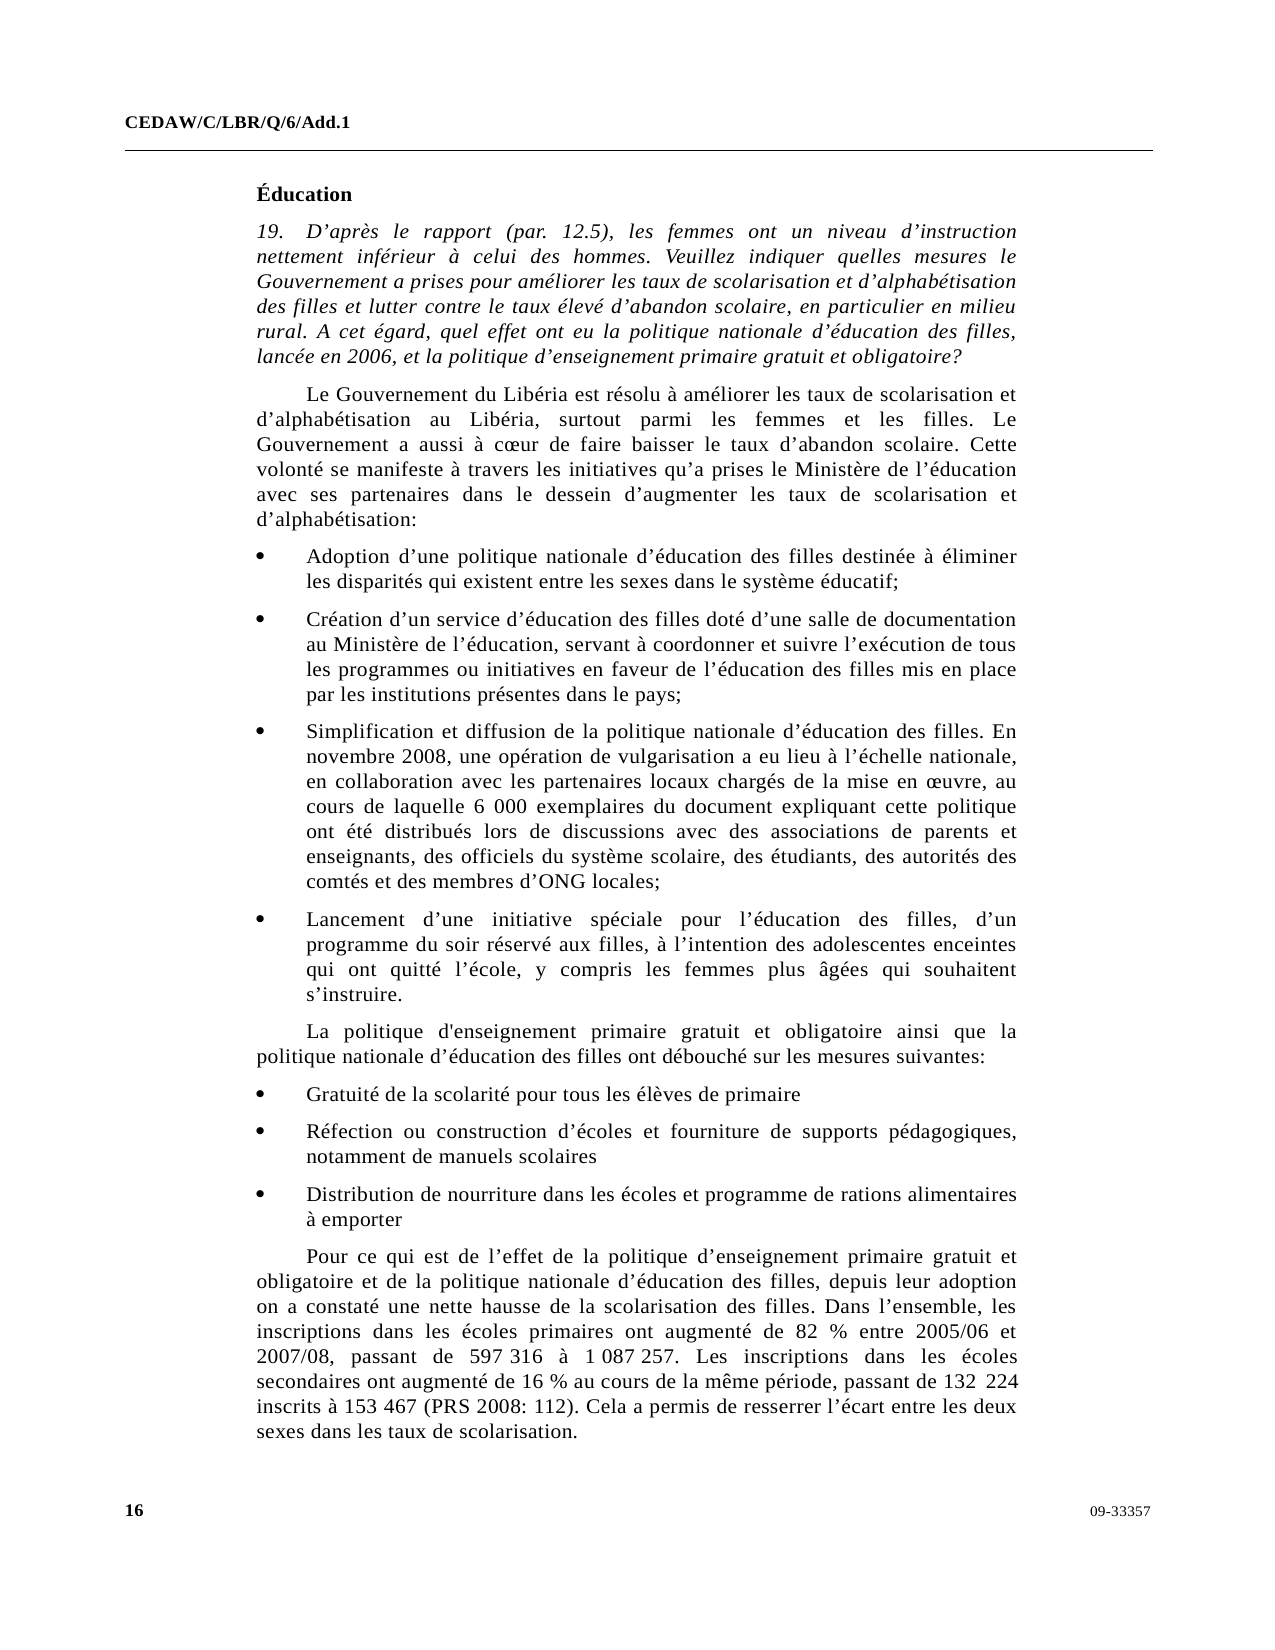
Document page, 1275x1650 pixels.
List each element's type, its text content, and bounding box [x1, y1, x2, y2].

list Adoption d’une politique nationale d’éducation des filles destinée à éliminer les disparités qui existent entre les sexes dans le système éducatif; [256, 544, 1018, 594]
list D’après le rapport (par. 12.5), les femmes ont un niveau d’instruction nettement inférieur à celui des hommes. Veuillez indiquer quelles mesures le Gouvernement a prises pour améliorer les taux de scolarisation et d’alphabétisation des filles et lutter contre le taux élevé d’abandon scolaire, en particulier en milieu rural. A cet égard, quel effet ont eu la politique nationale d’éducation des filles, lancée en 2006, et la politique d’enseignement primaire gratuit et obligatoire? [256, 219, 1018, 369]
list Distribution de nourriture dans les écoles et programme de rations alimentaires à emporter [256, 1181, 1018, 1231]
text Pour ce qui est de l’effet de la politique d’enseignement primaire gratuit et obligatoire et de la politique nationale d’éducation des filles, depuis leur adoption on a constaté une nette hausse de la scolarisation des filles. Dans l’ensemble, les inscriptions dans les écoles primaires ont augmenté de 82 % entre 2005/06 et 2007/08, passant de 597 316 à 1 087 257. Les inscriptions dans les écoles secondaires ont augmenté de 16 % au cours de la même période, passant de 132 224 inscrits à 153 467 (PRS 2008: 112). Cela a permis de resserrer l’écart entre les deux sexes dans les taux de scolarisation. [256, 1244, 1018, 1444]
list Réfection ou construction d’écoles et fourniture de supports pédagogiques, notamment de manuels scolaires [256, 1119, 1018, 1169]
text La politique d'enseignement primaire gratuit et obligatoire ainsi que la politique nationale d’éducation des filles ont débouché sur les mesures suivantes: [256, 1019, 1018, 1069]
list Simplification et diffusion de la politique nationale d’éducation des filles. En novembre 2008, une opération de vulgarisation a eu lieu à l’échelle nationale, en collaboration avec les partenaires locaux chargés de la mise en œuvre, au cours de laquelle 6 000 exemplaires du document expliquant cette politique ont été distribués lors de discussions avec des associations de parents et enseignants, des officiels du système scolaire, des étudiants, des autorités des comtés et des membres d’ONG locales; [256, 719, 1018, 894]
list Gratuité de la scolarité pour tous les élèves de primaire [256, 1081, 1018, 1106]
text Éducation [124, 181, 1019, 206]
list Lancement d’une initiative spéciale pour l’éducation des filles, d’un programme du soir réservé aux filles, à l’intention des adolescentes enceintes qui ont quitté l’école, y compris les femmes plus âgées qui souhaitent s’instruire. [256, 906, 1018, 1006]
text Le Gouvernement du Libéria est résolu à améliorer les taux de scolarisation et d’alphabétisation au Libéria, surtout parmi les femmes et les filles. Le Gouvernement a aussi à cœur de faire baisser le taux d’abandon scolaire. Cette volonté se manifeste à travers les initiatives qu’a prises le Ministère de l’éducation avec ses partenaires dans le dessein d’augmenter les taux de scolarisation et d’alphabétisation: [256, 381, 1018, 531]
list Création d’un service d’éducation des filles doté d’une salle de documentation au Ministère de l’éducation, servant à coordonner et suivre l’exécution de tous les programmes ou initiatives en faveur de l’éducation des filles mis en place par les institutions présentes dans le pays; [256, 606, 1018, 706]
